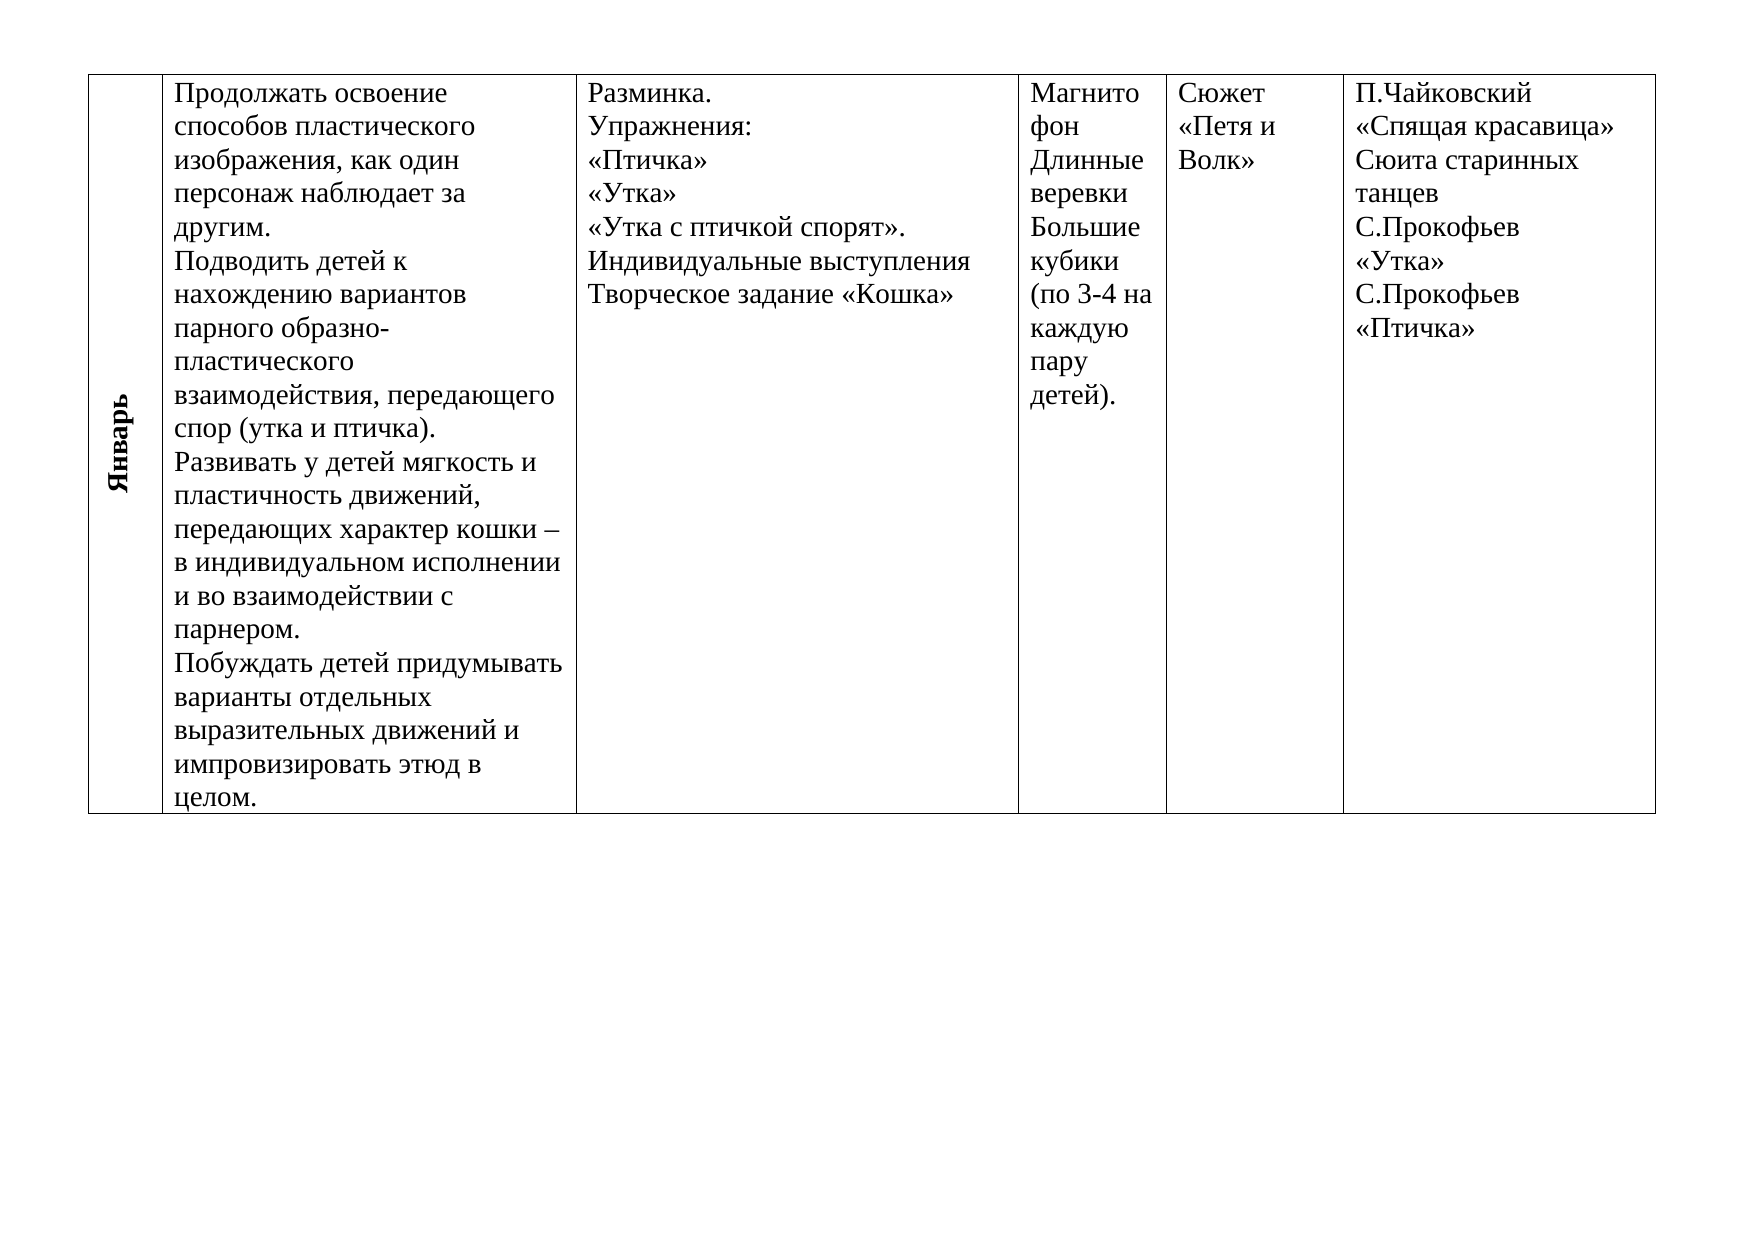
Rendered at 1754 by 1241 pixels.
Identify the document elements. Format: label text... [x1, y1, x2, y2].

table_cell Разминка. Упражнения: «Птичка» «Утка» «Утка с птичкой спорят». Индивидуальные выступления Творческое задание «Кошка» [577, 75, 1018, 813]
table_cell Продолжать освоение способов пластического изображения, как один персонаж наблюдает за другим. Подводить детей к нахождению вариантов парного образно-пластического взаимодействия, передающего спор (утка и птичка). Развивать у детей мягкость и пластичность движений, передающих характер кошки – в индивидуальном исполнении и во взаимодействии с парнером. Побуждать детей придумывать варианты отдельных выразительных движений и импровизировать этюд в целом. [163, 75, 576, 813]
table_cell Магнитофон Длинные веревки Большие кубики (по 3-4 на каждую пару детей). [1019, 75, 1166, 813]
table_cell Сюжет «Петя и Волк» [1167, 75, 1343, 813]
table_cell П.Чайковский «Спящая красавица» Сюита старинных танцев С.Прокофьев «Утка» С.Прокофьев «Птичка» [1344, 75, 1655, 813]
table_cell Январь [89, 75, 162, 813]
